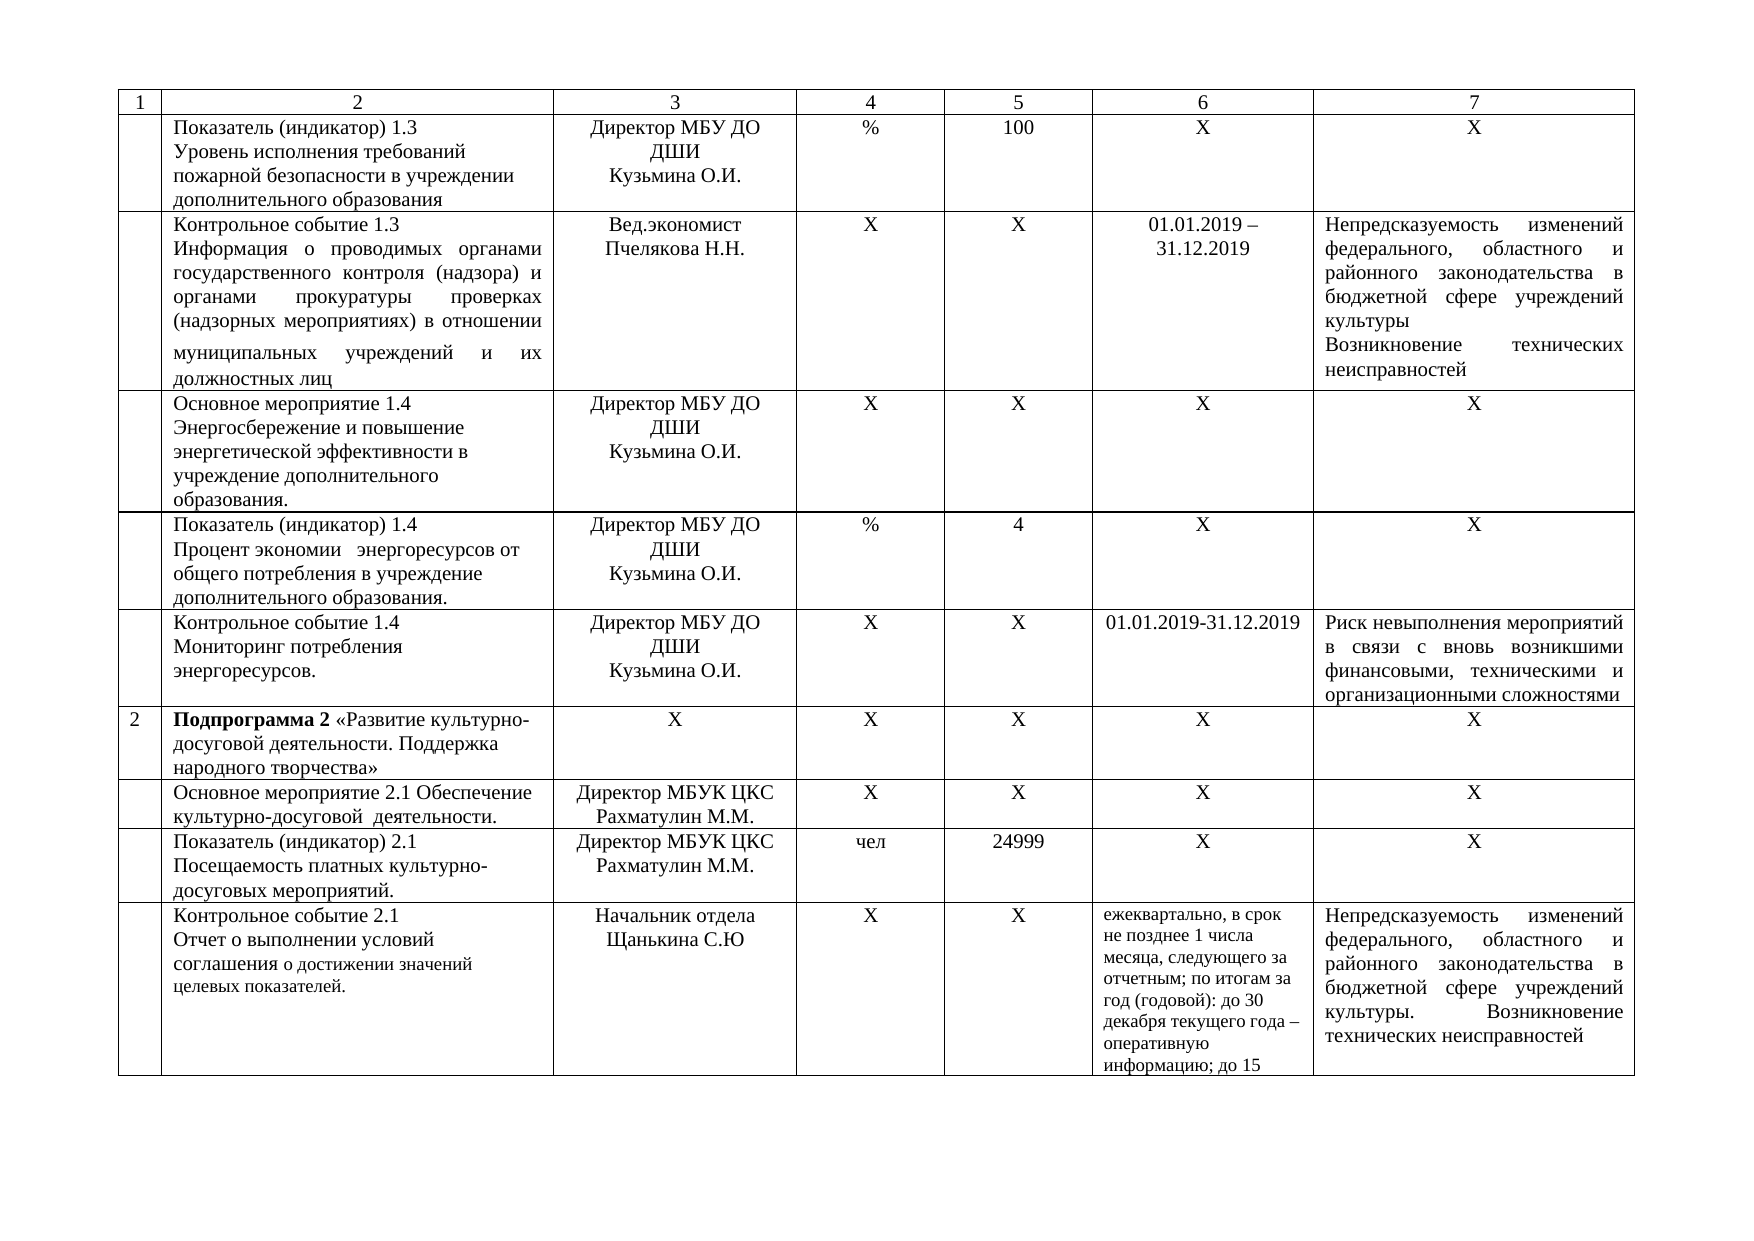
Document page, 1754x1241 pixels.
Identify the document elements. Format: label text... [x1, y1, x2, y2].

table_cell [162, 903, 553, 1075]
table_cell Директор МБУ ДО ДШИ Кузьмина О.И. [554, 391, 796, 511]
table_cell Директор МБУК ЦКС Рахматулин М.М. [554, 829, 796, 902]
table_cell [119, 391, 161, 511]
table_cell Основное мероприятие 1.4 Энергосбережение и повышение энергетической эффективности в учреждение дополнительного образования. [162, 391, 553, 511]
table_cell 4 [945, 513, 1092, 609]
table_cell [119, 829, 161, 902]
table_header 5 [945, 90, 1092, 114]
table_cell Подпрограмма 2 «Развитие культурно-досуговой деятельности. Поддержка народного творчества» [162, 707, 553, 779]
table_cell Х [945, 780, 1092, 828]
table_cell Контрольное событие 1.3 Информация о проводимых органами государственного контроля (надзора) и органами прокуратуры проверках (надзорных мероприятиях) в отношении муниципальных учреждений и их должностных лиц [162, 212, 553, 390]
table_cell Х [1093, 780, 1313, 828]
table_cell чел [797, 829, 944, 902]
table_cell Вед.экономист Пчелякова Н.Н. [554, 212, 796, 390]
table_cell 2 [119, 707, 161, 779]
table_cell Х [797, 780, 944, 828]
table_cell Х [945, 212, 1092, 390]
table_cell Х [1093, 391, 1313, 511]
table_cell Х [1093, 707, 1313, 779]
table_cell Х [797, 707, 944, 779]
table_cell [119, 903, 161, 1075]
table_header 1 [119, 90, 161, 114]
table_cell Показатель (индикатор) 2.1 Посещаемость платных культурно-досуговых мероприятий. [162, 829, 553, 902]
table_cell Директор МБУ ДО ДШИ Кузьмина О.И. [554, 513, 796, 609]
table_cell Х [1314, 513, 1634, 609]
table_cell Основное мероприятие 2.1 Обеспечение культурно-досуговой деятельности. [162, 780, 553, 828]
table_cell Показатель (индикатор) 1.3 Уровень исполнения требований пожарной безопасности в учреждении дополнительного образования [162, 115, 553, 211]
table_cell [1314, 903, 1634, 1075]
table_cell Х [1093, 513, 1313, 609]
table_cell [1093, 903, 1313, 1075]
table_cell Директор МБУК ЦКС Рахматулин М.М. [554, 780, 796, 828]
table_cell Х [1093, 829, 1313, 902]
table_cell Х [1314, 391, 1634, 511]
table_header 7 [1314, 90, 1634, 114]
table_cell [119, 780, 161, 828]
table_cell % [797, 115, 944, 211]
table_cell 01.01.2019-31.12.2019 [1093, 610, 1313, 706]
table_cell Х [945, 610, 1092, 706]
table_cell [119, 212, 161, 390]
table_cell Х [945, 903, 1092, 1075]
table_cell Х [945, 707, 1092, 779]
table_cell Х [945, 391, 1092, 511]
table_cell [119, 513, 161, 609]
table_cell Х [1314, 115, 1634, 211]
table_cell Директор МБУ ДО ДШИ Кузьмина О.И. [554, 610, 796, 706]
table_cell 01.01.2019 – 31.12.2019 [1093, 212, 1313, 390]
table_cell [119, 115, 161, 211]
table_cell Х [797, 903, 944, 1075]
table_cell Х [797, 391, 944, 511]
table_header 3 [554, 90, 796, 114]
table_header 6 [1093, 90, 1313, 114]
table_header 2 [162, 90, 553, 114]
table_cell 100 [945, 115, 1092, 211]
table_cell Х [797, 212, 944, 390]
table_cell 24999 [945, 829, 1092, 902]
table_cell [119, 610, 161, 706]
table_cell % [797, 513, 944, 609]
table_cell Х [554, 707, 796, 779]
table_cell Х [1314, 707, 1634, 779]
table_cell Х [1093, 115, 1313, 211]
table_cell Риск невыполнения мероприятий в связи с вновь возникшими финансовыми, техническими и организационными сложностями [1314, 610, 1634, 706]
table_cell Начальник отдела Щанькина С.Ю [554, 903, 796, 1075]
table_cell Х [797, 610, 944, 706]
table_cell Директор МБУ ДО ДШИ Кузьмина О.И. [554, 115, 796, 211]
table_cell Контрольное событие 1.4 Мониторинг потребления энергоресурсов. [162, 610, 553, 706]
table_cell Х [1314, 829, 1634, 902]
table_header 4 [797, 90, 944, 114]
table_cell Х [1314, 780, 1634, 828]
table_cell Показатель (индикатор) 1.4 Процент экономии энергоресурсов от общего потребления в учреждение дополнительного образования. [162, 513, 553, 609]
